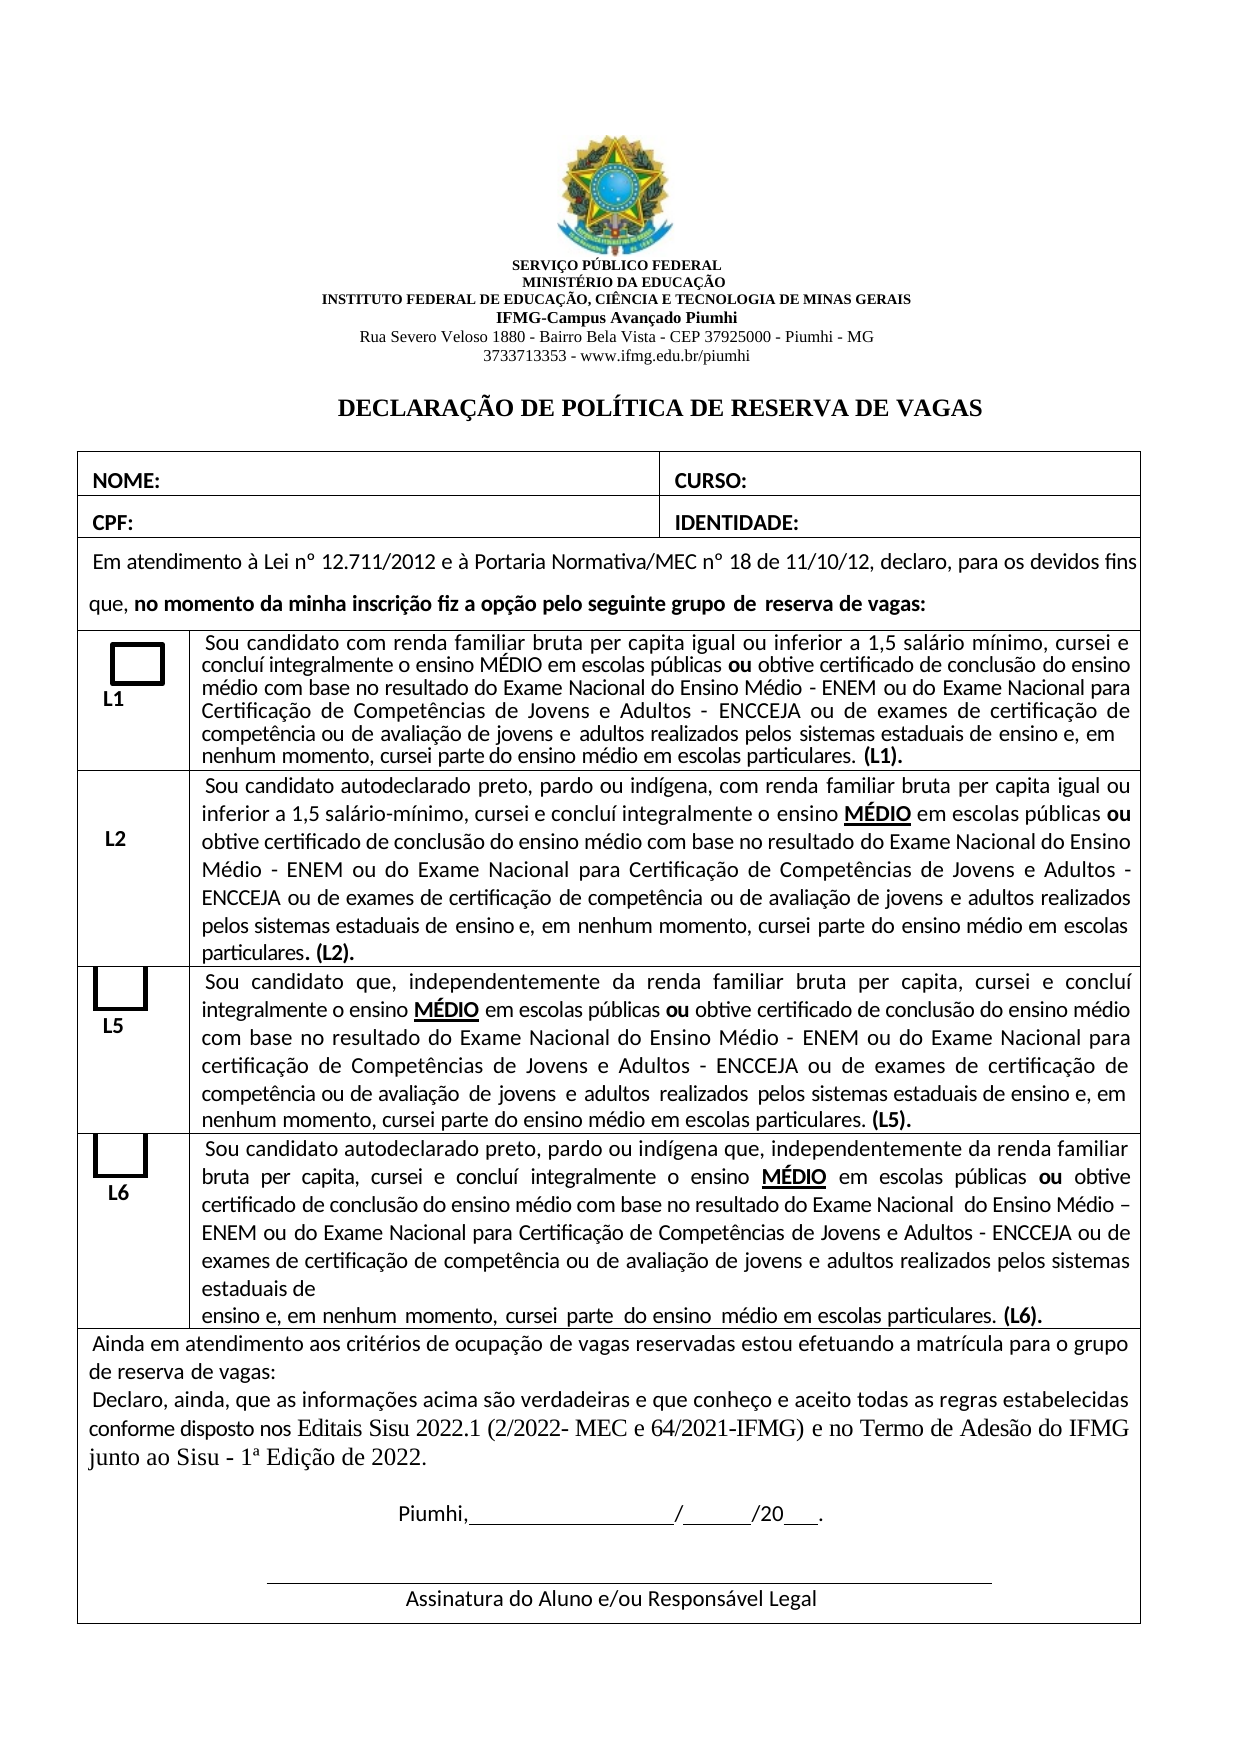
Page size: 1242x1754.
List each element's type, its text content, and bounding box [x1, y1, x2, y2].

subtitle DECLARAÇÃO DE POLÍTICA DE RESERVA DE VAGAS [338, 393, 1169, 422]
table_cell IDENTIDADE: [660, 496, 1140, 537]
table_cell Sou candidato autodeclarado preto, pardo ou indígena que, independentemente da renda familiar bruta per capita, cursei e concluí integralmente o ensino MÉDIO em escolas públicas ou obtive certificado de conclusão do ensino médio com base no resultado do Exame Nacional do Ensino Médio – ENEM ou do Exame Nacional para Certificação de Competências de Jovens e Adultos - ENCCEJA ou de exames de certificação de competência ou de avaliação de jovens e adultos realizados pelos sistemas estaduais de ensino e, em nenhum momento, cursei parte do ensino médio em escolas particulares. (L6). [190, 1134, 1140, 1328]
text MINISTÉRIO DA EDUCAÇÃO [64, 274, 1169, 291]
text 3733713353 - www.ifmg.edu.br/piumhi [71, 346, 1162, 365]
table_cell L2 [78, 771, 189, 966]
table_cell Sou candidato autodeclarado preto, pardo ou indígena, com renda familiar bruta per capita igual ou inferior a 1,5 salário-mínimo, cursei e concluí integralmente o ensino MÉDIO em escolas públicas ou obtive certificado de conclusão do ensino médio com base no resultado do Exame Nacional do Ensino Médio - ENEM ou do Exame Nacional para Certificação de Competências de Jovens e Adultos - ENCCEJA ou de exames de certificação de competência ou de avaliação de jovens e adultos realizados pelos sistemas estaduais de ensino e, em nenhum momento, cursei parte do ensino médio em escolas particulares. (L2). [190, 771, 1140, 966]
text SERVIÇO PÚBLICO FEDERAL [64, 257, 1169, 274]
table_cell CPF: [78, 496, 659, 537]
text INSTITUTO FEDERAL DE EDUCAÇÃO, CIÊNCIA E TECNOLOGIA DE MINAS GERAIS [64, 291, 1169, 307]
picture [557, 135, 677, 257]
table_cell L1 [78, 631, 189, 770]
table_cell [148, 1134, 189, 1173]
table_cell L6 [78, 1174, 189, 1328]
table_cell [78, 967, 93, 1006]
table_cell [148, 967, 189, 1006]
table_cell Em atendimento à Lei nº 12.711/2012 e à Portaria Normativa/MEC nº 18 de 11/10/12, declaro, para os devidos fins que, no momento da minha inscrição fiz a opção pelo seguinte grupo de reserva de vagas: [78, 538, 1140, 630]
table_header CURSO: [660, 452, 1140, 495]
table_cell Sou candidato que, independentemente da renda familiar bruta per capita, cursei e concluí integralmente o ensino MÉDIO em escolas públicas ou obtive certificado de conclusão do ensino médio com base no resultado do Exame Nacional do Ensino Médio - ENEM ou do Exame Nacional para certificação de Competências de Jovens e Adultos - ENCCEJA ou de exames de certificação de competência ou de avaliação de jovens e adultos realizados pelos sistemas estaduais de ensino e, em nenhum momento, cursei parte do ensino médio em escolas particulares. (L5). [190, 967, 1140, 1133]
table_cell L5 [78, 1006, 189, 1133]
table_cell [98, 967, 143, 1006]
table_cell [98, 1134, 143, 1173]
table_header NOME: [78, 452, 659, 495]
table_cell Sou candidato com renda familiar bruta per capita igual ou inferior a 1,5 salário mínimo, cursei e concluí integralmente o ensino MÉDIO em escolas públicas ou obtive certificado de conclusão do ensino médio com base no resultado do Exame Nacional do Ensino Médio - ENEM ou do Exame Nacional para Certificação de Competências de Jovens e Adultos - ENCCEJA ou de exames de certificação de competência ou de avaliação de jovens e adultos realizados pelos sistemas estaduais de ensino e, em nenhum momento, cursei parte do ensino médio em escolas particulares. (L1). [190, 631, 1140, 770]
table_cell Ainda em atendimento aos critérios de ocupação de vagas reservadas estou efetuando a matrícula para o grupo de reserva de vagas: Declaro, ainda, que as informações acima são verdadeiras e que conheço e aceito todas as regras estabelecidas conforme disposto nos Editais Sisu 2022.1 (2/2022- MEC e 64/2021-IFMG) e no Termo de Adesão do IFMG junto ao Sisu - 1ª Edição de 2022. Piumhi, / /20 . Assinatura do Aluno e/ou Responsável Legal [78, 1329, 1140, 1623]
table_cell [78, 1134, 93, 1173]
text IFMG-Campus Avançado Piumhi Rua Severo Veloso 1880 - Bairro Bela Vista - CEP 37925000 - Piumhi - MG [71, 307, 1162, 346]
